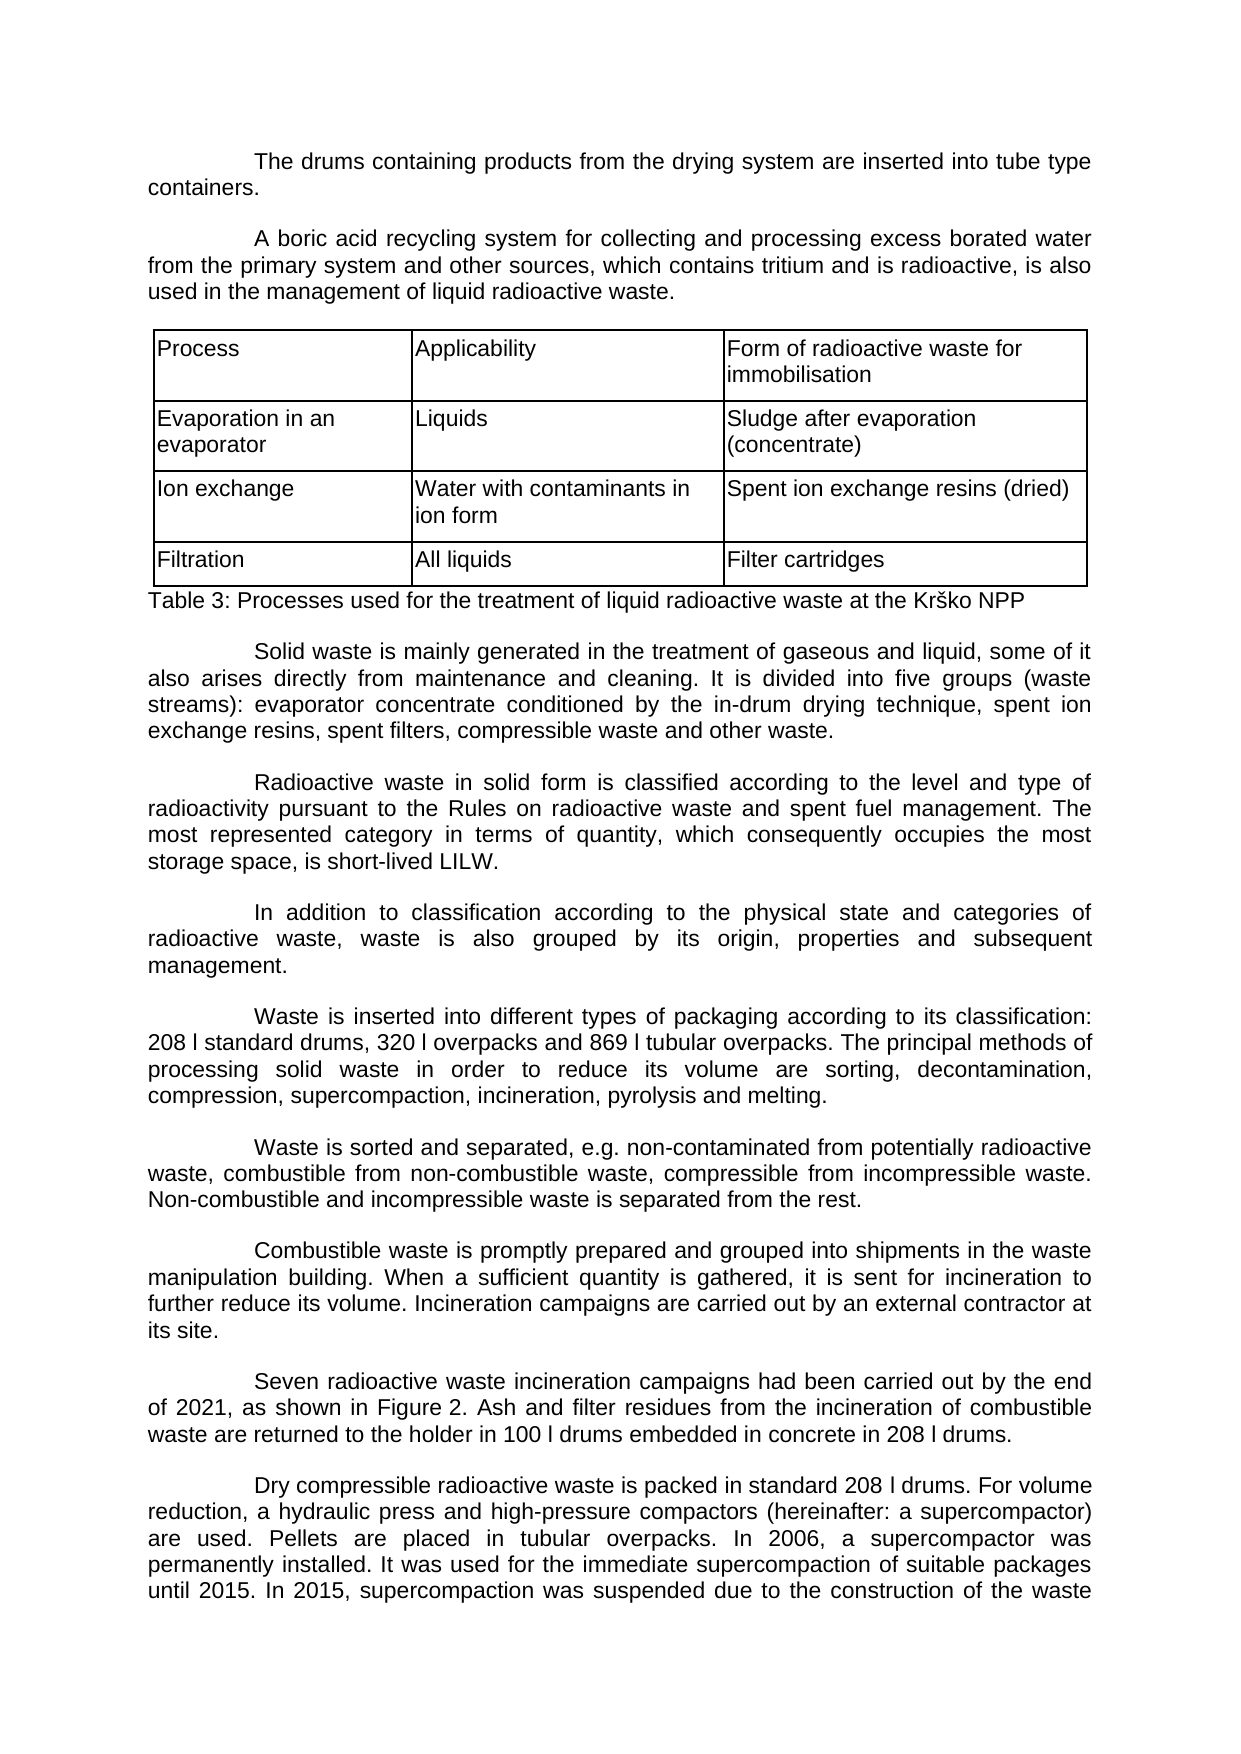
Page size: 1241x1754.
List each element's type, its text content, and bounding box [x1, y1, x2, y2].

text Table 3: Processes used for the treatment of liquid radioactive waste at the Krško NPP [148, 587, 1093, 613]
text The drums containing products from the drying system are inserted into tube type containers. [148, 148, 1093, 200]
table_cell Evaporation in an evaporator [155, 402, 411, 470]
text Solid waste is mainly generated in the treatment of gaseous and liquid, some of it also arises directly from maintenance and cleaning. It is divided into five groups (waste streams): evaporator concentrate conditioned by the in-drum drying technique, spent ion exchange resins, spent filters, compressible waste and other waste. [148, 638, 1093, 743]
table_cell Spent ion exchange resins (dried) [725, 472, 1086, 541]
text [148, 1472, 1093, 1604]
table_cell All liquids [413, 543, 723, 585]
text In addition to classification according to the physical state and categories of radioactive waste, waste is also grouped by its origin, properties and subsequent management. [148, 899, 1093, 978]
text Combustible waste is promptly prepared and grouped into shipments in the waste manipulation building. When a sufficient quantity is gathered, it is sent for incineration to further reduce its volume. Incineration campaigns are carried out by an external contractor at its site. [148, 1237, 1093, 1343]
text Waste is inserted into different types of packaging according to its classification: 208 l standard drums, 320 l overpacks and 869 l tubular overpacks. The principal methods of processing solid waste in order to reduce its volume are sorting, decontamination, compression, supercompaction, incineration, pyrolysis and melting. [148, 1003, 1093, 1108]
text Radioactive waste in solid form is classified according to the level and type of radioactivity pursuant to the Rules on radioactive waste and spent fuel management. The most represented category in terms of quantity, which consequently occupies the most storage space, is short-lived LILW. [148, 768, 1093, 874]
text Waste is sorted and separated, e.g. non-contaminated from potentially radioactive waste, combustible from non-combustible waste, compressible from incompressible waste. Non-combustible and incompressible waste is separated from the rest. [148, 1133, 1093, 1212]
table_cell Filtration [155, 543, 411, 585]
table_cell Water with contaminants in ion form [413, 472, 723, 541]
table_header Applicability [413, 331, 723, 400]
table_cell Ion exchange [155, 472, 411, 541]
table_cell Liquids [413, 402, 723, 470]
table_header Form of radioactive waste for immobilisation [725, 331, 1086, 400]
table_cell Sludge after evaporation (concentrate) [725, 402, 1086, 470]
text Seven radioactive waste incineration campaigns had been carried out by the end of 2021, as shown in Figure 2. Ash and filter residues from the incineration of combustible waste are returned to the holder in 100 l drums embedded in concrete in 208 l drums. [148, 1368, 1093, 1447]
text A boric acid recycling system for collecting and processing excess borated water from the primary system and other sources, which contains tritium and is radioactive, is also used in the management of liquid radioactive waste. [148, 225, 1093, 304]
table_header Process [155, 331, 411, 400]
table_cell Filter cartridges [725, 543, 1086, 585]
